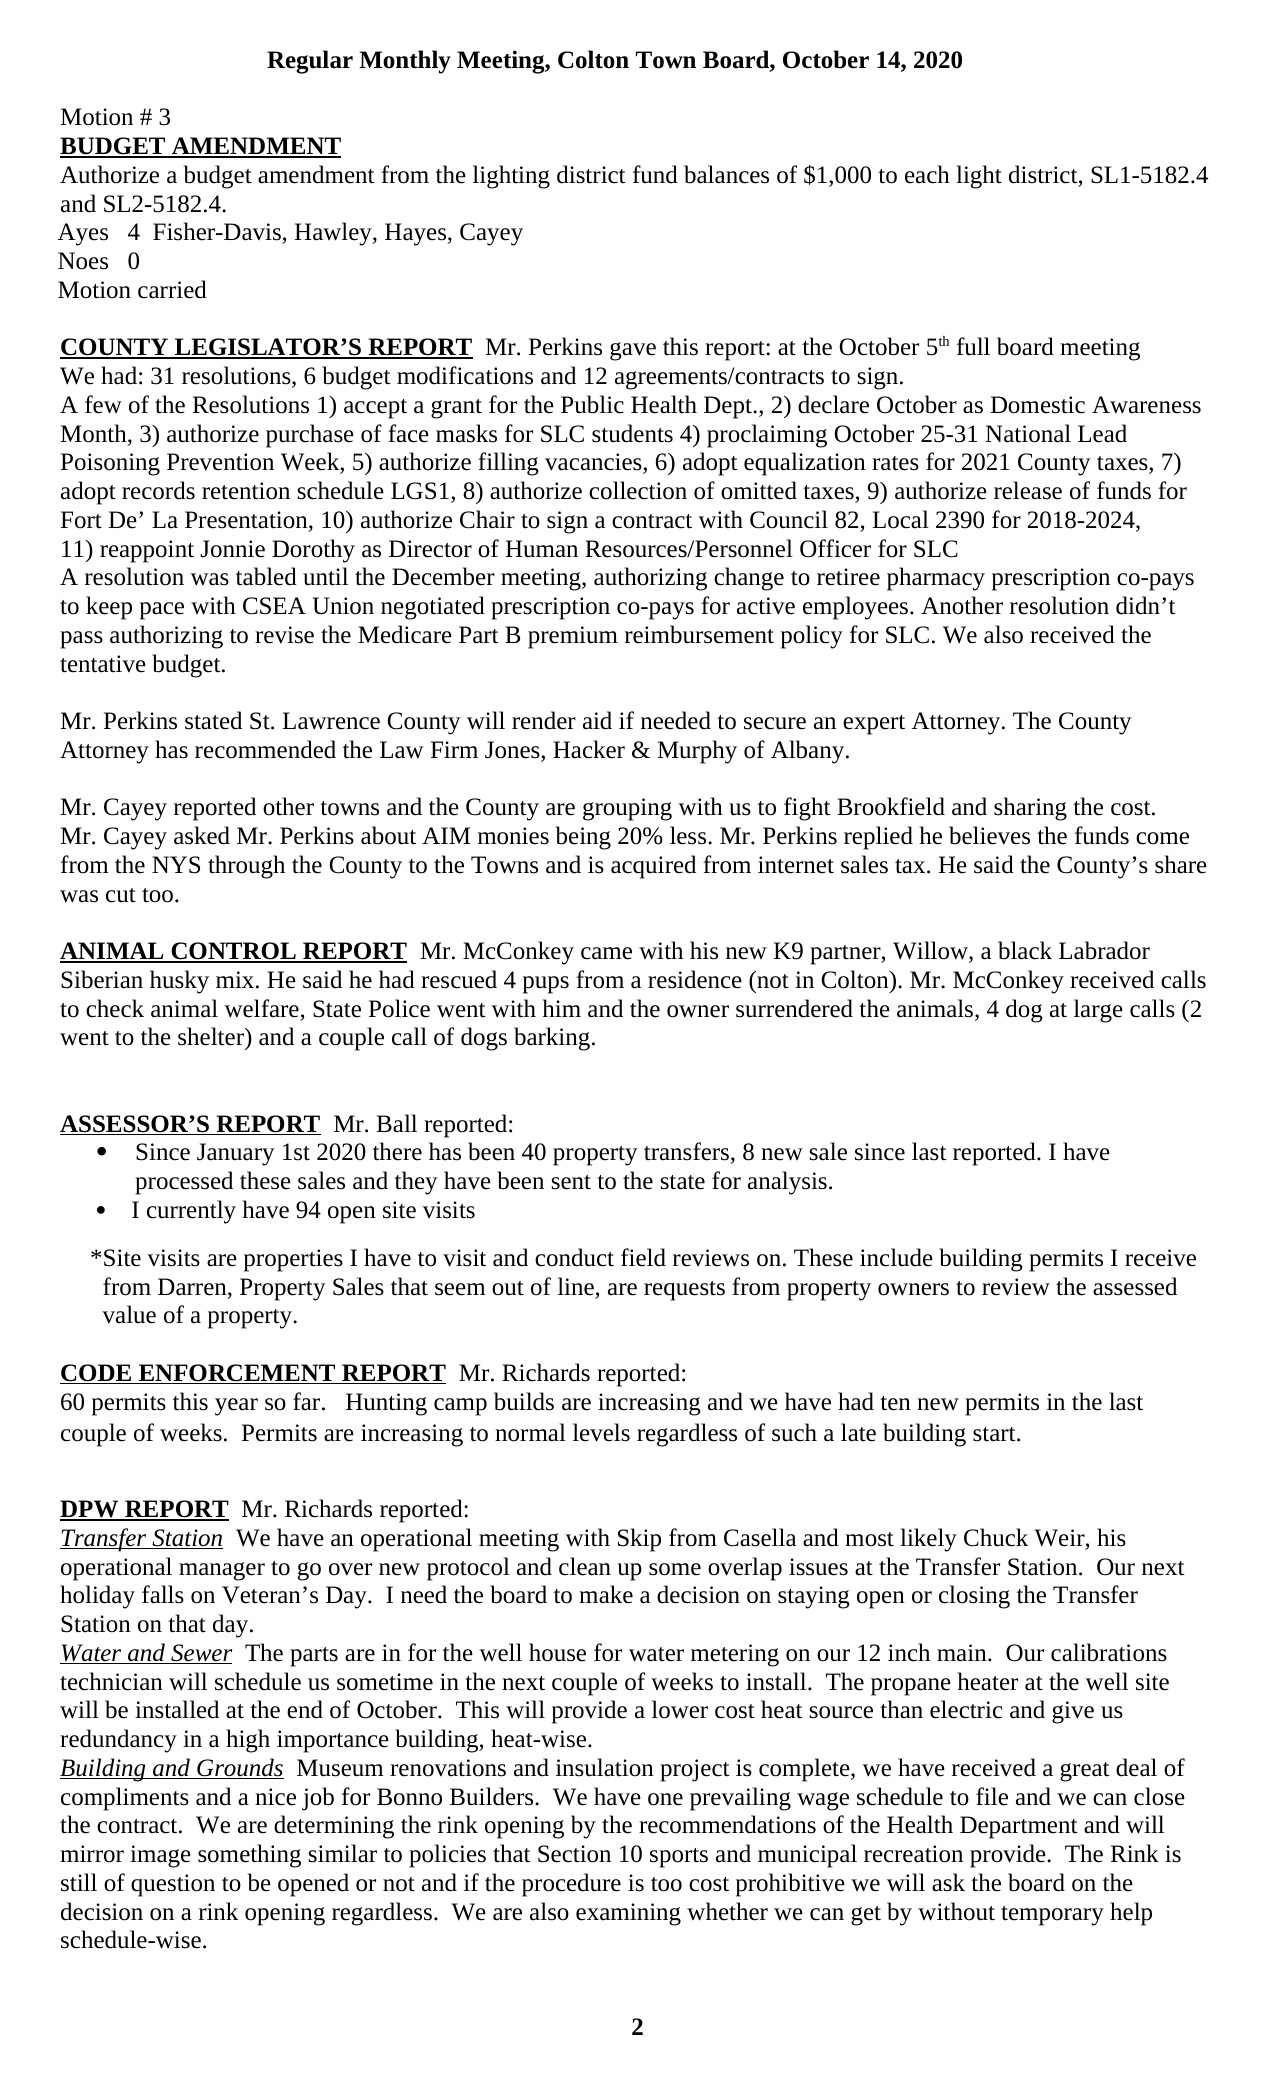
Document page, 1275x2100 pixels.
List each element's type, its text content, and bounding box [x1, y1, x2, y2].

text Regular Monthly Meeting, Colton Town Board, October 14, 2020 [60, 45, 1170, 74]
text COUNTY LEGISLATOR’S REPORT Mr. Perkins gave this report: at the October 5th full board meeting [60, 332, 1215, 361]
text from Darren, Property Sales that seem out of line, are requests from property owners to review the assessed [45, 1272, 1215, 1300]
text 2 [60, 2012, 1215, 2040]
text We had: 31 resolutions, 6 budget modifications and 12 agreements/contracts to sign. [60, 361, 1215, 390]
text Transfer Station We have an operational meeting with Skip from Casella and most likely Chuck Weir, his operational manager to go over new protocol and clean up some overlap issues at the Transfer Station. Our next holiday falls on Veteran’s Day. I need the board to make a decision on staying open or closing the Transfer Station on that day. [60, 1523, 1215, 1638]
text I currently have 94 open site visits [45, 1195, 1215, 1224]
text *Site visits are properties I have to visit and conduct field reviews on. These include building permits I receive [45, 1243, 1215, 1272]
text Mr. Cayey asked Mr. Perkins about AIM monies being 20% less. Mr. Perkins replied he believes the funds come from the NYS through the County to the Towns and is acquired from internet sales tax. He said the County’s share was cut too. [60, 821, 1215, 907]
text Authorize a budget amendment from the lighting district fund balances of $1,000 to each light district, SL1-5182.4 and SL2-5182.4. [60, 160, 1215, 217]
text 60 permits this year so far. Hunting camp builds are increasing and we have had ten new permits in the last couple of weeks. Permits are increasing to normal levels regardless of such a late building start. [60, 1387, 1215, 1446]
text ASSESSOR’S REPORT Mr. Ball reported: [60, 1109, 1215, 1137]
text BUDGET AMENDMENT [60, 131, 1215, 160]
text Motion carried [45, 275, 1170, 304]
text ANIMAL CONTROL REPORT Mr. McConkey came with his new K9 partner, Willow, a black Labrador Siberian husky mix. He said he had rescued 4 pups from a residence (not in Colton). Mr. McConkey received calls to check animal welfare, State Police went with him and the owner surrendered the animals, 4 dog at large calls (2 went to the shelter) and a couple call of dogs barking. [60, 936, 1215, 1051]
text A resolution was tabled until the December meeting, authorizing change to retiree pharmacy prescription co-pays to keep pace with CSEA Union negotiated prescription co-pays for active employees. Another resolution didn’t pass authorizing to revise the Medicare Part B premium reimbursement policy for SLC. We also received the tentative budget. [60, 562, 1215, 677]
text Mr. Cayey reported other towns and the County are grouping with us to fight Brookfield and sharing the cost. [60, 792, 1215, 821]
text A few of the Resolutions 1) accept a grant for the Public Health Dept., 2) declare October as Domestic Awareness Month, 3) authorize purchase of face masks for SLC students 4) proclaiming October 25-31 National Lead Poisoning Prevention Week, 5) authorize filling vacancies, 6) adopt equalization rates for 2021 County taxes, 7) adopt records retention schedule LGS1, 8) authorize collection of omitted taxes, 9) authorize release of funds for Fort De’ La Presentation, 10) authorize Chair to sign a contract with Council 82, Local 2390 for 2018-2024, [60, 390, 1215, 534]
text Motion # 3 [60, 102, 1215, 131]
text Noes 0 [45, 246, 1170, 275]
text Building and Grounds Museum renovations and insulation project is complete, we have received a great deal of compliments and a nice job for Bonno Builders. We have one prevailing wage schedule to file and we can close the contract. We are determining the rink opening by the recommendations of the Health Department and will mirror image something similar to policies that Section 10 sports and municipal recreation provide. The Rink is still of question to be opened or not and if the procedure is too cost prohibitive we will ask the board on the decision on a rink opening regardless. We are also examining whether we can get by without temporary help schedule-wise. [60, 1753, 1215, 1954]
text CODE ENFORCEMENT REPORT Mr. Richards reported: [60, 1358, 1215, 1387]
list Since January 1st 2020 there has been 40 property transfers, 8 new sale since last reported. I have processed these sales and they have been sent to the state for analysis. [97, 1137, 1215, 1195]
text Water and Sewer The parts are in for the well house for water metering on our 12 inch main. Our calibrations technician will schedule us sometime in the next couple of weeks to install. The propane heater at the well site will be installed at the end of October. This will provide a lower cost heat source than electric and give us redundancy in a high importance building, heat-wise. [60, 1638, 1215, 1753]
text DPW REPORT Mr. Richards reported: [60, 1494, 1215, 1523]
text value of a property. [45, 1300, 1215, 1329]
text Ayes 4 Fisher-Davis, Hawley, Hayes, Cayey [45, 217, 1170, 246]
text 11) reappoint Jonnie Dorothy as Director of Human Resources/Personnel Officer for SLC [60, 534, 1215, 562]
text Mr. Perkins stated St. Lawrence County will render aid if needed to secure an expert Attorney. The County Attorney has recommended the Law Firm Jones, Hacker & Murphy of Albany. [60, 706, 1215, 764]
